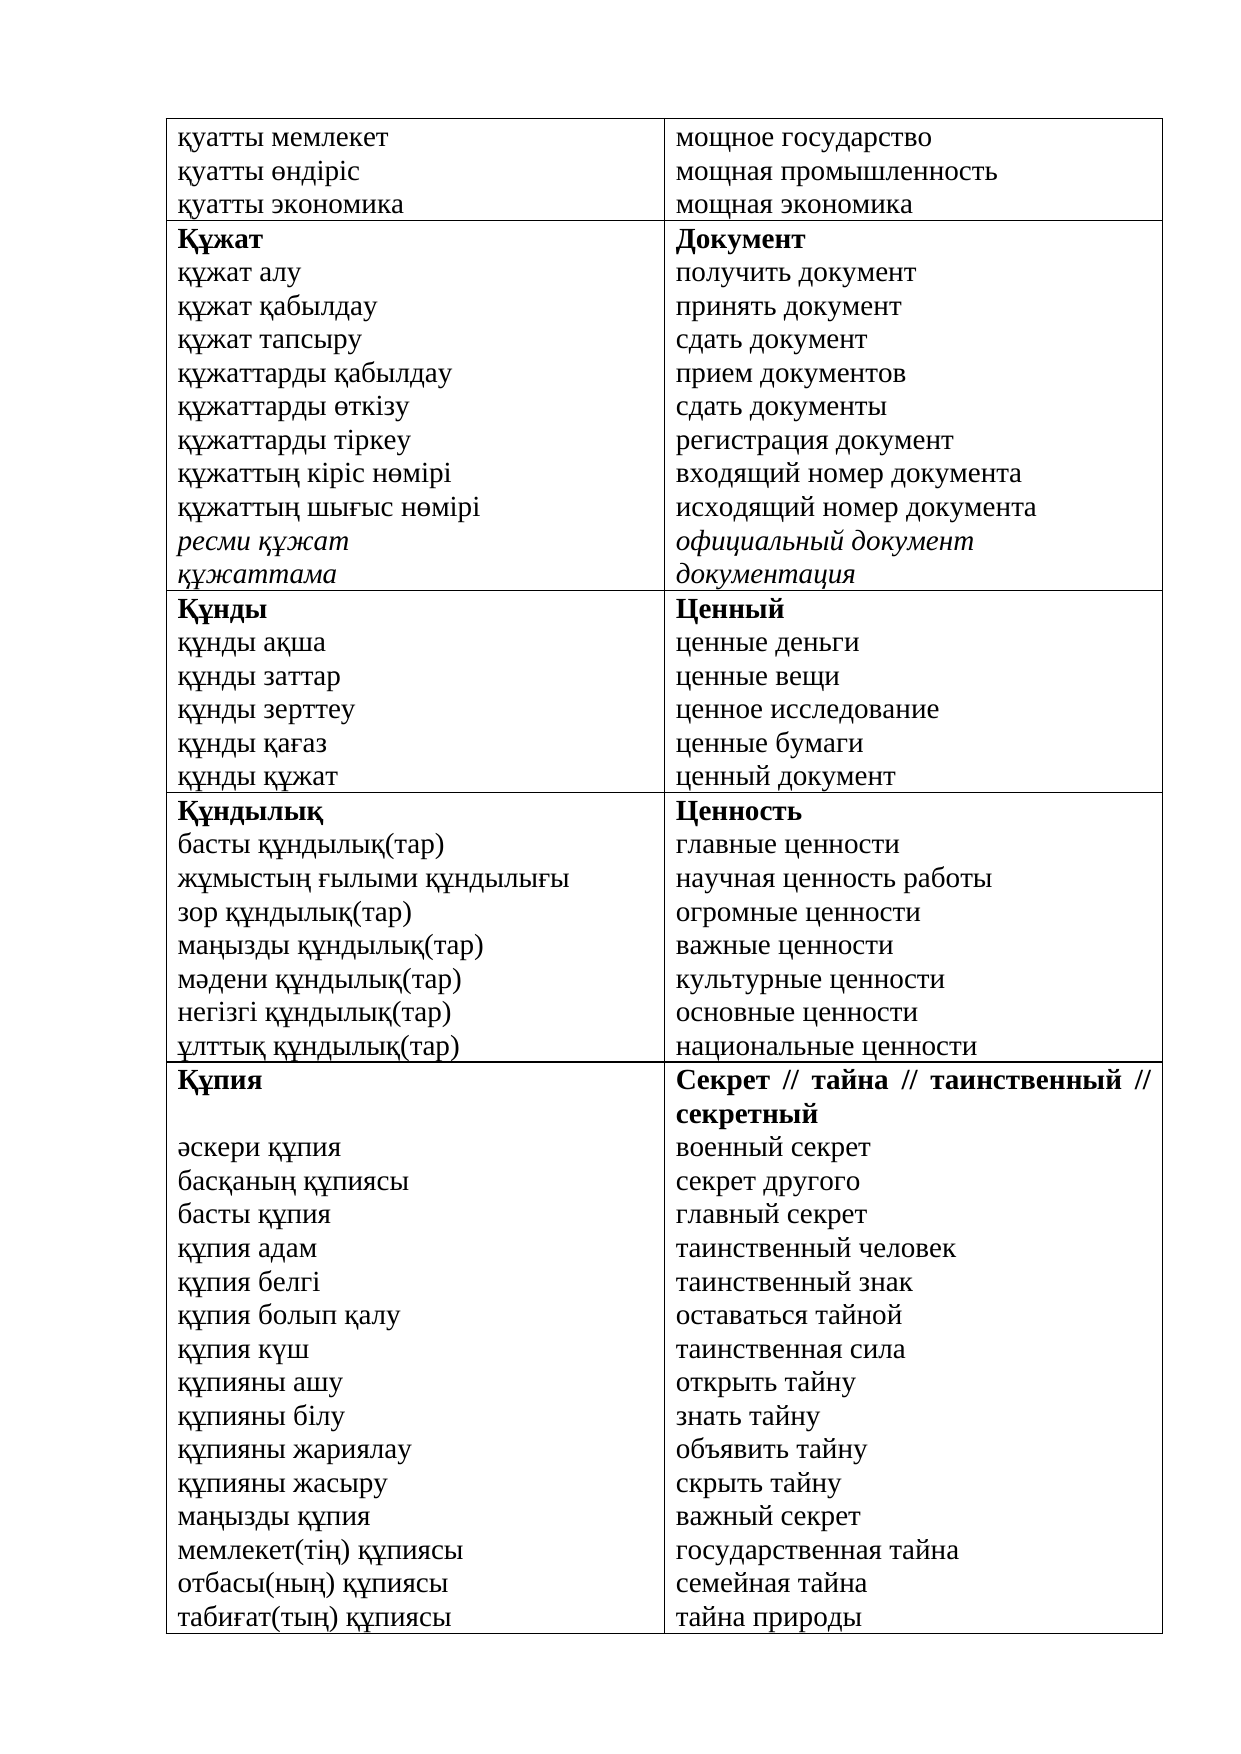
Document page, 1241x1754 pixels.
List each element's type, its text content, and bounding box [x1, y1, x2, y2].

table_cell Ценность главные ценности научная ценность работы огромные ценности важные ценности культурные ценности основные ценности национальные ценности [665, 793, 1162, 1061]
table_cell Құндылық басты құндылық(тар) жұмыстың ғылыми құндылығы зор құндылық(тар) маңызды құндылық(тар) мәдени құндылық(тар) негізгі құндылық(тар) ұлттық құндылық(тар) [167, 793, 664, 1061]
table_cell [665, 119, 1162, 220]
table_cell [167, 1063, 664, 1633]
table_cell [665, 1063, 1162, 1633]
table_cell Құжат құжат алу құжат қабылдау құжат тапсыру құжаттарды қабылдау құжаттарды өткізу құжаттарды тіркеу құжаттың кіріс нөмірі құжаттың шығыс нөмірі ресми құжат құжаттама [167, 221, 664, 590]
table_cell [167, 119, 664, 220]
table_cell Құнды құнды ақша құнды заттар құнды зерттеу құнды қағаз құнды құжат [167, 591, 664, 792]
table_cell Ценный ценные деньги ценные вещи ценное исследование ценные бумаги ценный документ [665, 591, 1162, 792]
table_cell Документ получить документ принять документ сдать документ прием документов сдать документы регистрация документ входящий номер документа исходящий номер документа официальный документ документация [665, 221, 1162, 590]
